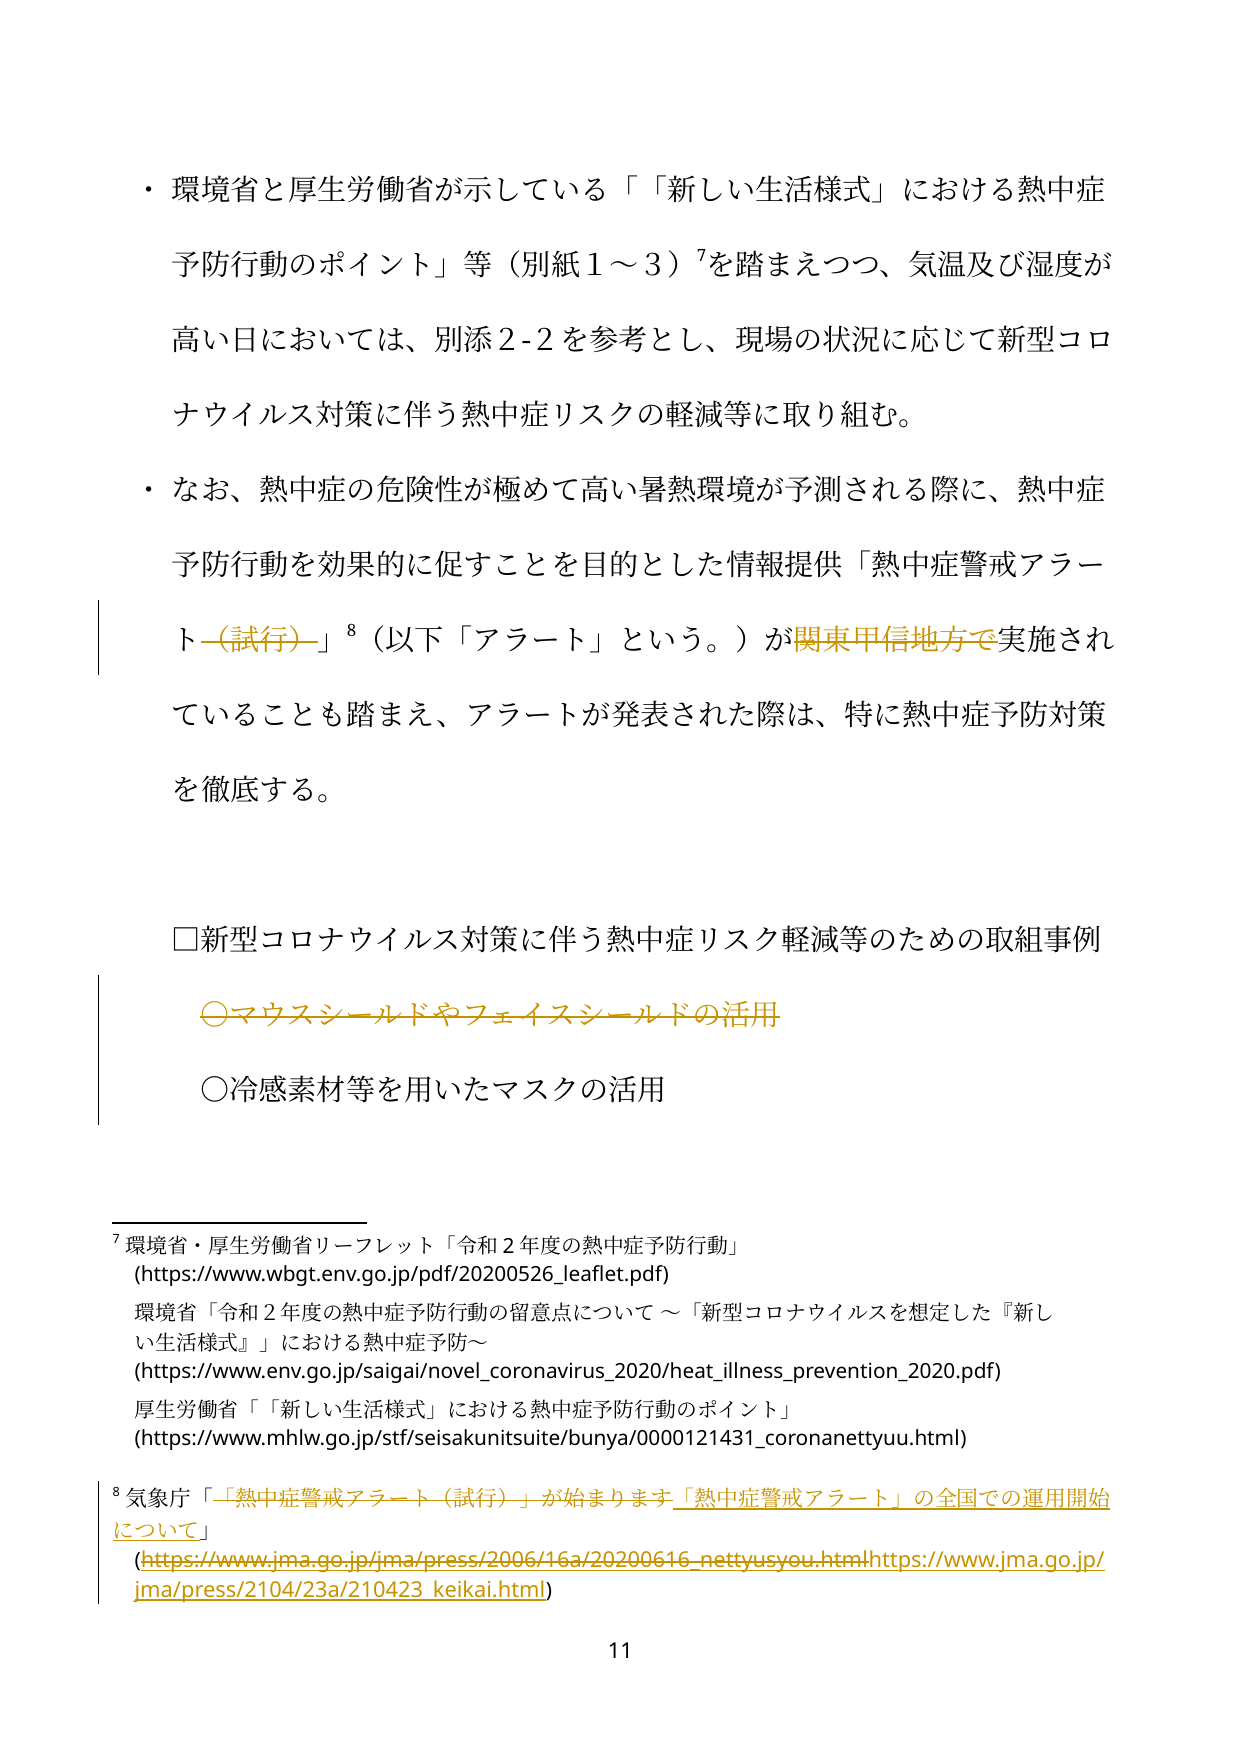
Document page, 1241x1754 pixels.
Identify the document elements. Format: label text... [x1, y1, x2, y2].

text □新型コロナウイルス対策に伴う熱中症リスク軽減等のための取組事例 [112, 900, 1128, 975]
list 環境省と厚生労働省が示している「「新しい生活様式」における熱中症予防行動のポイント」等（別紙１～３）を踏まえつつ、気温及び湿度が高い日においては、別添２-２を参考とし、現場の状況に応じて新型コロナウイルス対策に伴う熱中症リスクの軽減等に取り組む。 [134, 150, 1128, 450]
list なお、熱中症の危険性が極めて高い暑熱環境が予測される際に、熱中症予防行動を効果的に促すことを目的とした情報提供「熱中症警戒アラート」（以下「アラート」という。）が実施されていることも踏まえ、アラートが発表された際は、特に熱中症予防対策を徹底する。 [134, 450, 1128, 825]
text ○冷感素材等を用いたマスクの活用 [112, 1050, 1128, 1125]
